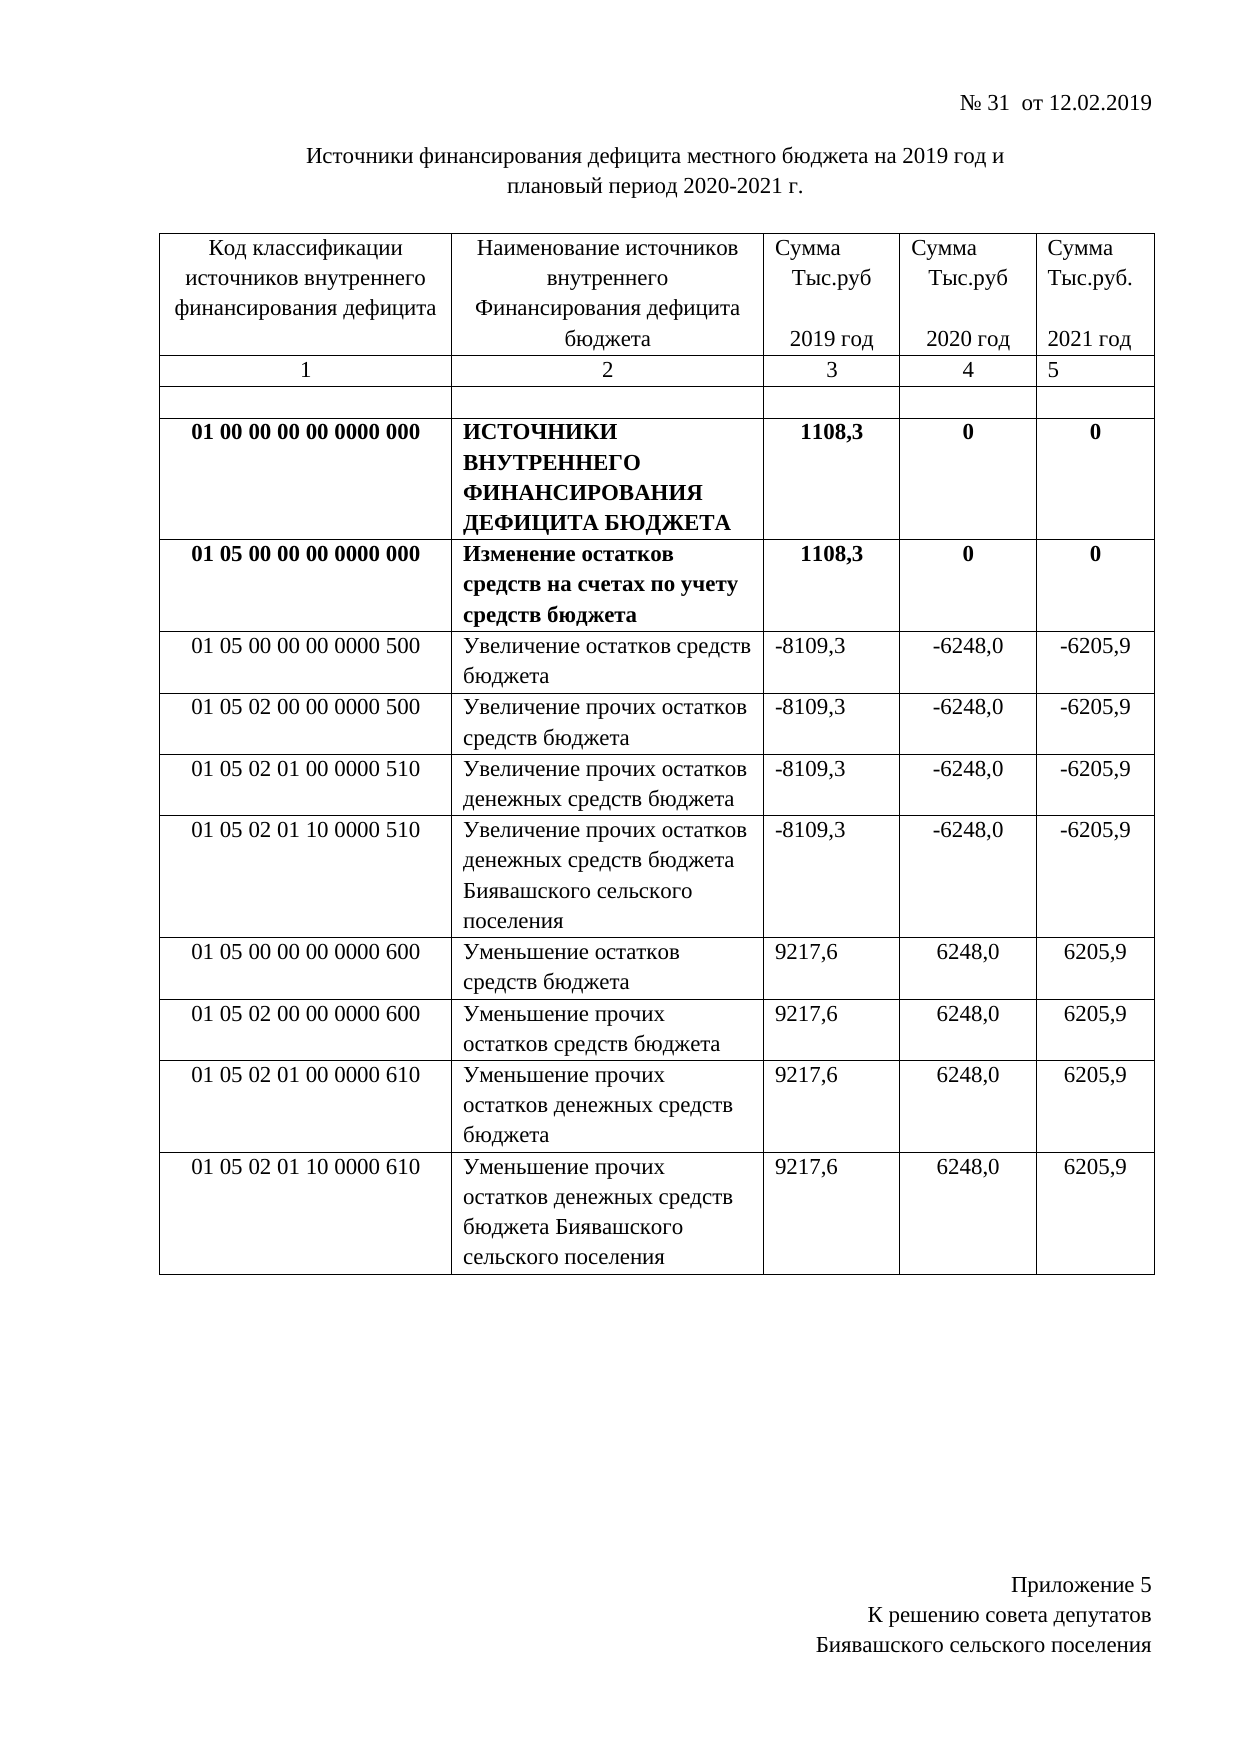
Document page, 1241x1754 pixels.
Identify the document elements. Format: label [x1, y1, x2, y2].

table_header [148, 89, 1163, 1661]
